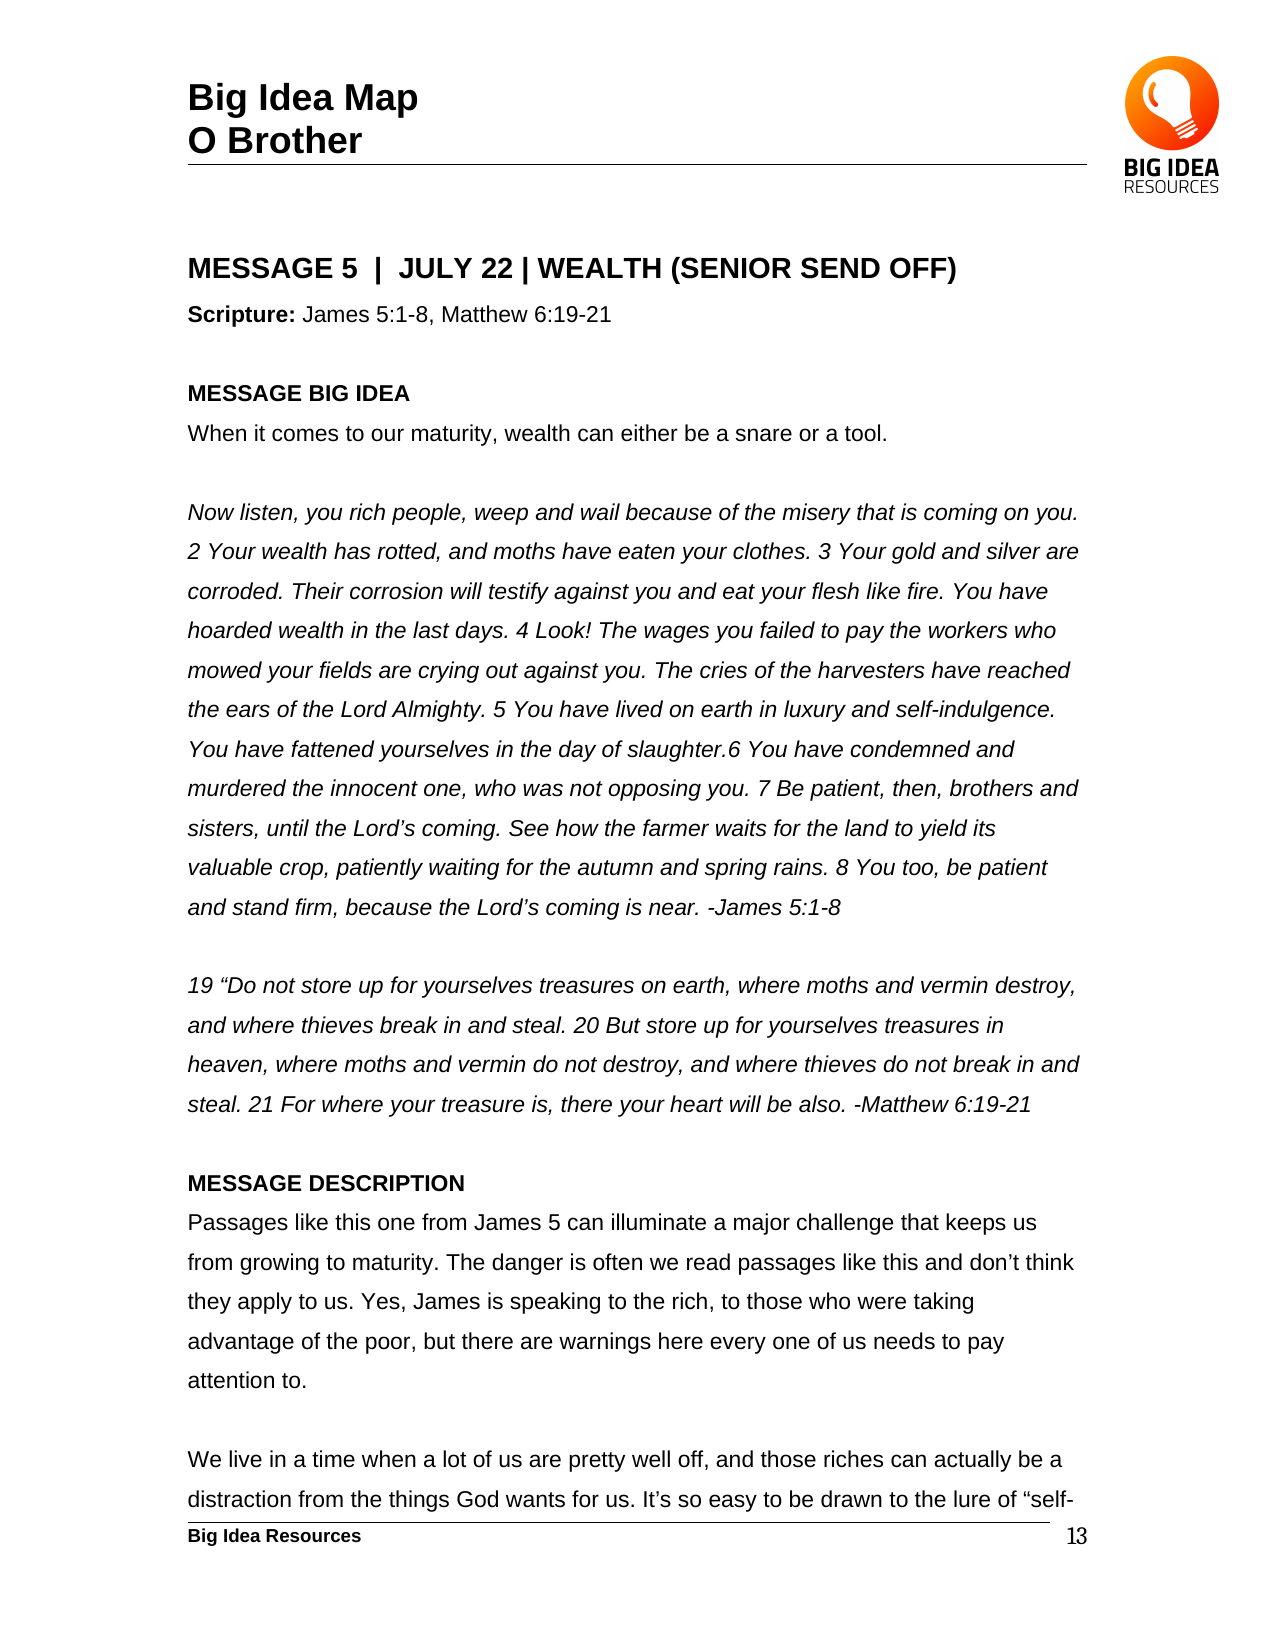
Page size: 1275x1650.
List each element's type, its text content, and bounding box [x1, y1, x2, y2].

text Scripture: James 5:1-8, Matthew 6:19-21 [187, 301, 1087, 328]
text Passages like this one from James 5 can illuminate a major challenge that keeps us from growing to maturity. The danger is often we read passages like this and don’t think they apply to us. Yes, James is speaking to the rich, to those who were taking advantage of the poor, but there are warnings here every one of us needs to pay attention to. [187, 1209, 1087, 1394]
text Message Description [187, 1170, 1087, 1196]
text 19 “Do not store up for yourselves treasures on earth, where moths and vermin destroy, and where thieves break in and steal. 20 But store up for yourselves treasures in heaven, where moths and vermin do not destroy, and where thieves do not break in and steal. 21 For where your treasure is, there your heart will be also. -Matthew 6:19-21 [187, 972, 1087, 1117]
text Message 5 | July 22 | Wealth (Senior Send Off) [187, 251, 1087, 284]
picture [1125, 56, 1219, 193]
text When it comes to our maturity, wealth can either be a snare or a tool. [187, 420, 1087, 446]
text Message Big Idea [187, 380, 1087, 407]
text Now listen, you rich people, weep and wail because of the misery that is coming on you. 2 Your wealth has rotted, and moths have eaten your clothes. 3 Your gold and silver are corroded. Their corrosion will testify against you and eat your flesh like fire. You have hoarded wealth in the last days. 4 Look! The wages you failed to pay the workers who mowed your fields are crying out against you. The cries of the harvesters have reached the ears of the Lord Almighty. 5 You have lived on earth in luxury and self-indulgence. You have fattened yourselves in the day of slaughter.6 You have condemned and murdered the innocent one, who was not opposing you. 7 Be patient, then, brothers and sisters, until the Lord’s coming. See how the farmer waits for the land to yield its valuable crop, patiently waiting for the autumn and spring rains. 8 You too, be patient and stand firm, because the Lord’s coming is near. -James 5:1-8 [187, 499, 1087, 920]
